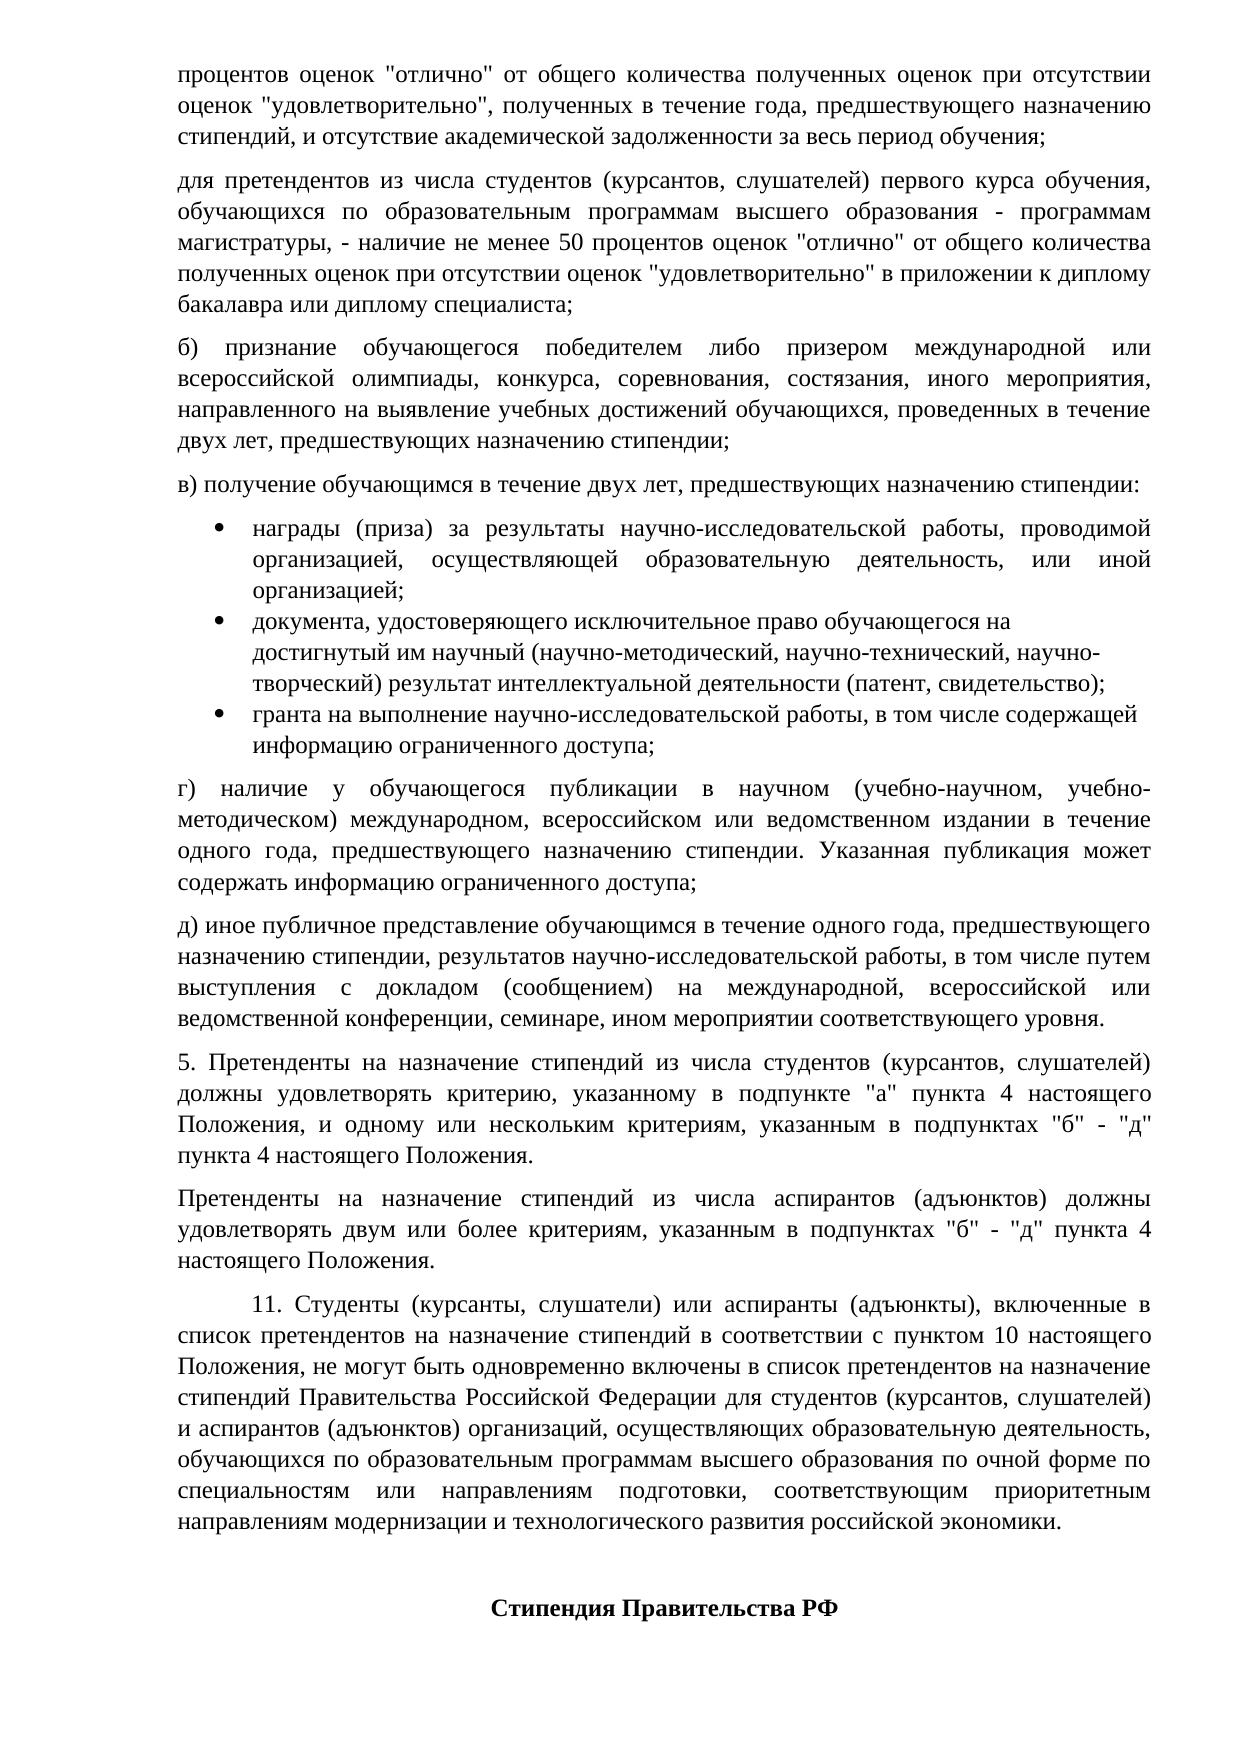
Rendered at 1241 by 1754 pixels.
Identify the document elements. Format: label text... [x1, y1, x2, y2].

list документа, удостоверяющего исключительное право обучающегося на достигнутый им научный (научно-методический, научно-технический, научно-творческий) результат интеллектуальной деятельности (патент, свидетельство); [215, 606, 1152, 697]
text в) получение обучающимся в течение двух лет, предшествующих назначению стипендии: [177, 469, 1152, 498]
text б) признание обучающегося победителем либо призером международной или всероссийской олимпиады, конкурса, соревнования, состязания, иного мероприятия, направленного на выявление учебных достижений обучающихся, проведенных в течение двух лет, предшествующих назначению стипендии; [177, 332, 1152, 454]
text 5. Претенденты на назначение стипендий из числа студентов (курсантов, слушателей) должны удовлетворять критерию, указанному в подпункте "а" пункта 4 настоящего Положения, и одному или нескольким критериям, указанным в подпунктах "б" - "д" пункта 4 настоящего Положения. [177, 1047, 1152, 1169]
text Претенденты на назначение стипендий из числа аспирантов (адъюнктов) должны удовлетворять двум или более критериям, указанным в подпунктах "б" - "д" пункта 4 настоящего Положения. [177, 1183, 1152, 1274]
text для претендентов из числа студентов (курсантов, слушателей) первого курса обучения, обучающихся по образовательным программам высшего образования - программам магистратуры, - наличие не менее 50 процентов оценок "отлично" от общего количества полученных оценок при отсутствии оценок "удовлетворительно" в приложении к диплому бакалавра или диплому специалиста; [177, 165, 1152, 318]
list гранта на выполнение научно-исследовательской работы, в том числе содержащей информацию ограниченного доступа; [215, 699, 1152, 759]
text 11. Студенты (курсанты, слушатели) или аспиранты (адъюнкты), включенные в список претендентов на назначение стипендий в соответствии с пунктом 10 настоящего Положения, не могут быть одновременно включены в список претендентов на назначение стипендий Правительства Российской Федерации для студентов (курсантов, слушателей) и аспирантов (адъюнктов) организаций, осуществляющих образовательную деятельность, обучающихся по образовательным программам высшего образования по очной форме по специальностям или направлениям подготовки, соответствующим приоритетным направлениям модернизации и технологического развития российской экономики. [177, 1289, 1152, 1535]
text Стипендия Правительства РФ [177, 1593, 1152, 1622]
text г) наличие у обучающегося публикации в научном (учебно-научном, учебно-методическом) международном, всероссийском или ведомственном издании в течение одного года, предшествующего назначению стипендии. Указанная публикация может содержать информацию ограниченного доступа; [177, 773, 1152, 895]
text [177, 59, 1152, 150]
text д) иное публичное представление обучающимся в течение одного года, предшествующего назначению стипендии, результатов научно-исследовательской работы, в том числе путем выступления с докладом (сообщением) на международной, всероссийской или ведомственной конференции, семинаре, ином мероприятии соответствующего уровня. [177, 910, 1152, 1032]
list награды (приза) за результаты научно-исследовательской работы, проводимой организацией, осуществляющей образовательную деятельность, или иной организацией; [215, 513, 1152, 603]
